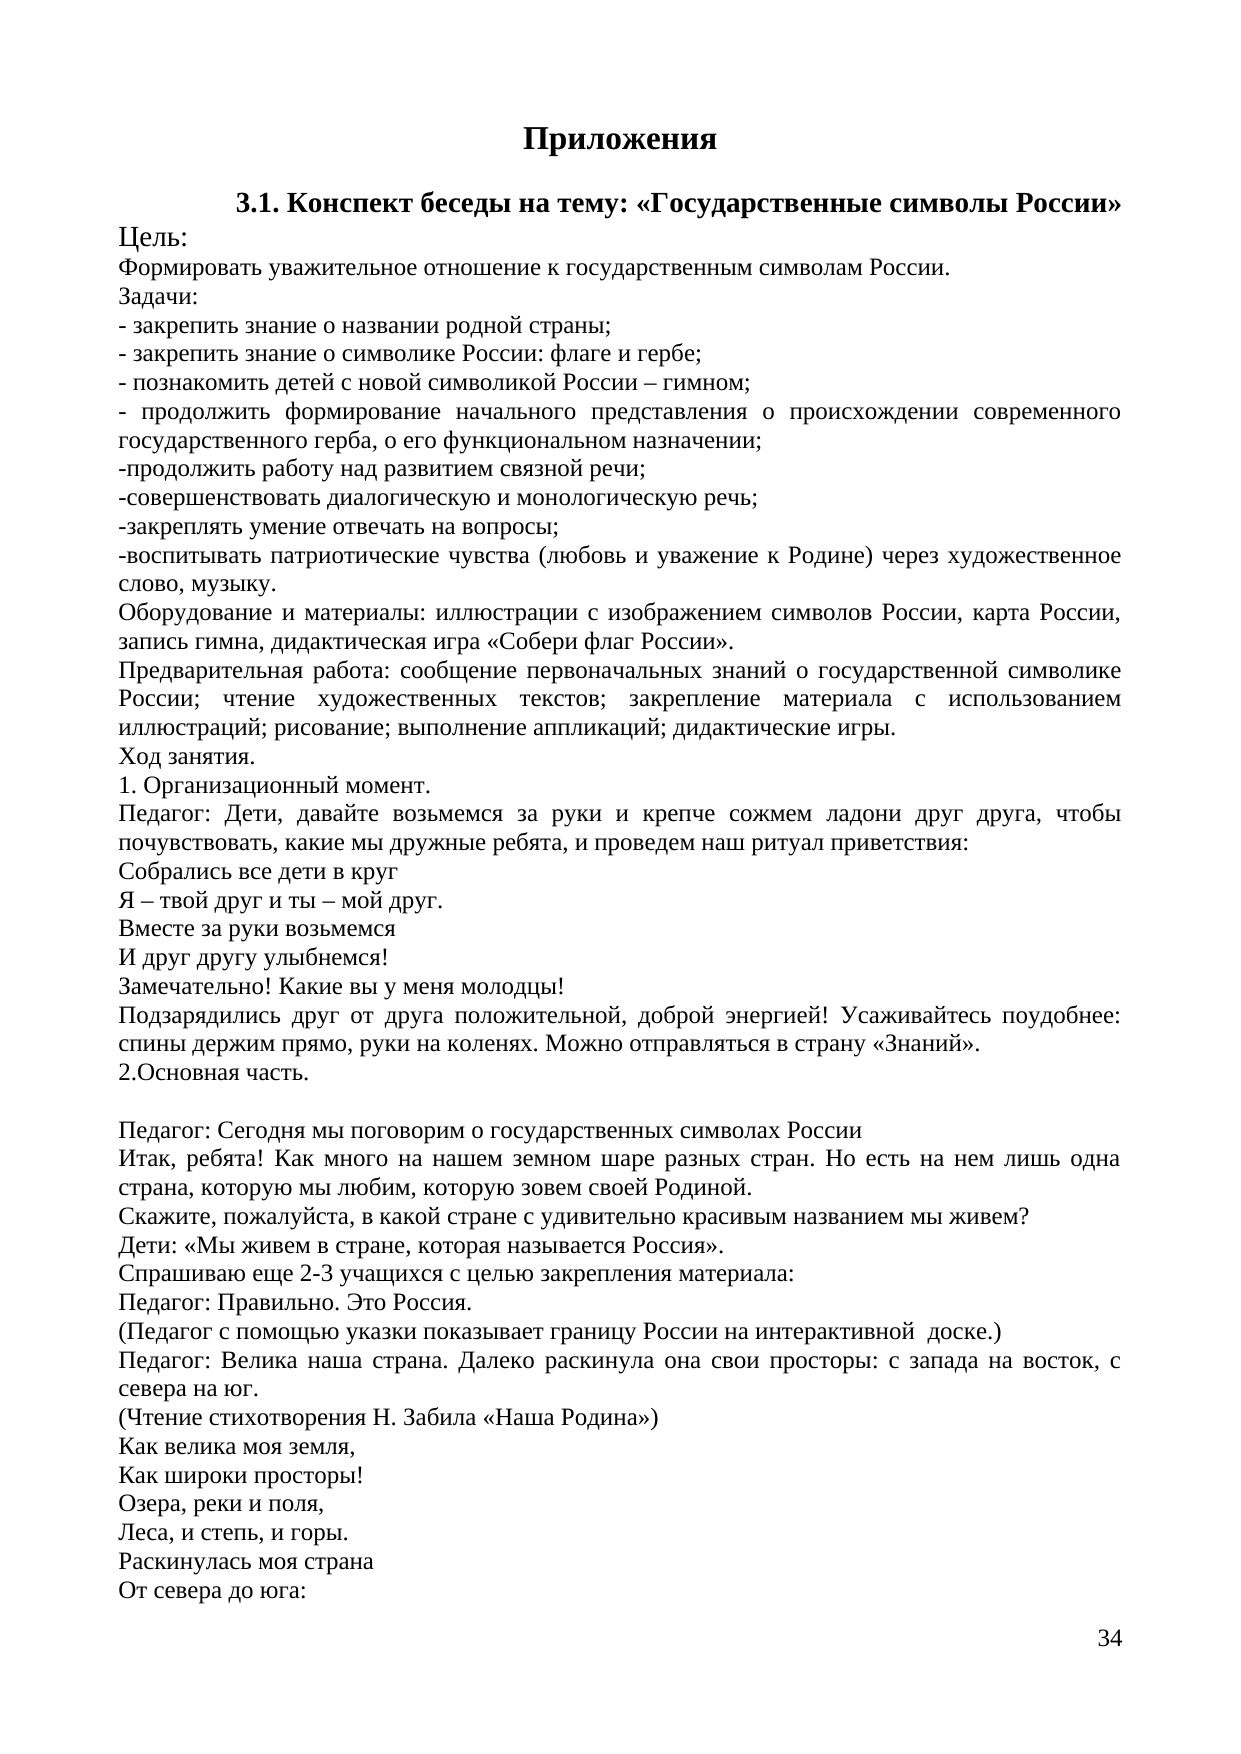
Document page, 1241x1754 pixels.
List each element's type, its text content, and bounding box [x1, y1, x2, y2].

text (Педагог с помощью указки показывает границу России на интерактивной доске.) [118, 1316, 1122, 1345]
text -совершенствовать диалогическую и монологическую речь; [118, 482, 1122, 511]
text Ход занятия. [118, 741, 1122, 770]
text 3.1. Конспект беседы на тему: «Государственные символы России» [118, 185, 1122, 219]
text Предварительная работа: сообщение первоначальных знаний о государственной символике России; чтение художественных текстов; закрепление материала с использованием иллюстраций; рисование; выполнение аппликаций; дидактические игры. [118, 655, 1122, 741]
text -воспитывать патриотические чувства (любовь и уважение к Родине) через художественное слово, музыку. [118, 540, 1122, 597]
text Дети: «Мы живем в стране, которая называется Россия». [118, 1230, 1122, 1258]
text Как широки просторы! [118, 1460, 1122, 1488]
text Педагог: Велика наша страна. Далеко раскинула она свои просторы: с запада на восток, с севера на юг. [118, 1345, 1122, 1402]
text Формировать уважительное отношение к государственным символам России. [118, 252, 1122, 281]
text И друг другу улыбнемся! [118, 942, 1122, 971]
text - познакомить детей с новой символикой России – гимном; [118, 367, 1122, 396]
text Я – твой друг и ты – мой друг. [118, 885, 1122, 913]
text 2.Основная часть. [118, 1057, 1122, 1086]
text 1. Организационный момент. [118, 770, 1122, 798]
text -продолжить работу над развитием связной речи; [118, 453, 1122, 482]
text Озера, реки и поля, [118, 1488, 1122, 1517]
text Замечательно! Какие вы у меня молодцы! [118, 971, 1122, 1000]
text От севера до юга: [118, 1575, 1122, 1603]
text Скажите, пожалуйста, в какой стране с удивительно красивым названием мы живем? [118, 1201, 1122, 1230]
text (Чтение стихотворения Н. Забила «Наша Родина») [118, 1402, 1122, 1431]
text Леса, и степь, и горы. [118, 1517, 1122, 1546]
text Спрашиваю еще 2-3 учащихся с целью закрепления материала: [118, 1258, 1122, 1287]
text Как велика моя земля, [118, 1431, 1122, 1460]
text Собрались все дети в круг [118, 856, 1122, 885]
text Оборудование и материалы: иллюстрации с изображением символов России, карта России, запись гимна, дидактическая игра «Собери флаг России». [118, 597, 1122, 655]
text Приложения [118, 118, 1122, 156]
text - закрепить знание о символике России: флаге и гербе; [118, 338, 1122, 367]
text Педагог: Сегодня мы поговорим о государственных символах России [118, 1115, 1122, 1143]
text Итак, ребята! Как много на нашем земном шаре разных стран. Но есть на нем лишь одна страна, которую мы любим, которую зовем своей Родиной. [118, 1143, 1122, 1201]
text Цель: [118, 219, 1122, 252]
text Педагог: Дети, давайте возьмемся за руки и крепче сожмем ладони друг друга, чтобы почувствовать, какие мы дружные ребята, и проведем наш ритуал приветствия: [118, 798, 1122, 856]
text Раскинулась моя страна [118, 1546, 1122, 1575]
text - продолжить формирование начального представления о происхождении современного государственного герба, о его функциональном назначении; [118, 396, 1122, 453]
text Педагог: Правильно. Это Россия. [118, 1287, 1122, 1316]
text Подзарядились друг от друга положительной, доброй энергией! Усаживайтесь поудобнее: спины держим прямо, руки на коленях. Можно отправляться в страну «Знаний». [118, 1000, 1122, 1057]
text - закрепить знание о названии родной страны; [118, 310, 1122, 338]
text Вместе за руки возьмемся [118, 913, 1122, 942]
text Задачи: [118, 281, 1122, 310]
text -закреплять умение отвечать на вопросы; [118, 511, 1122, 540]
